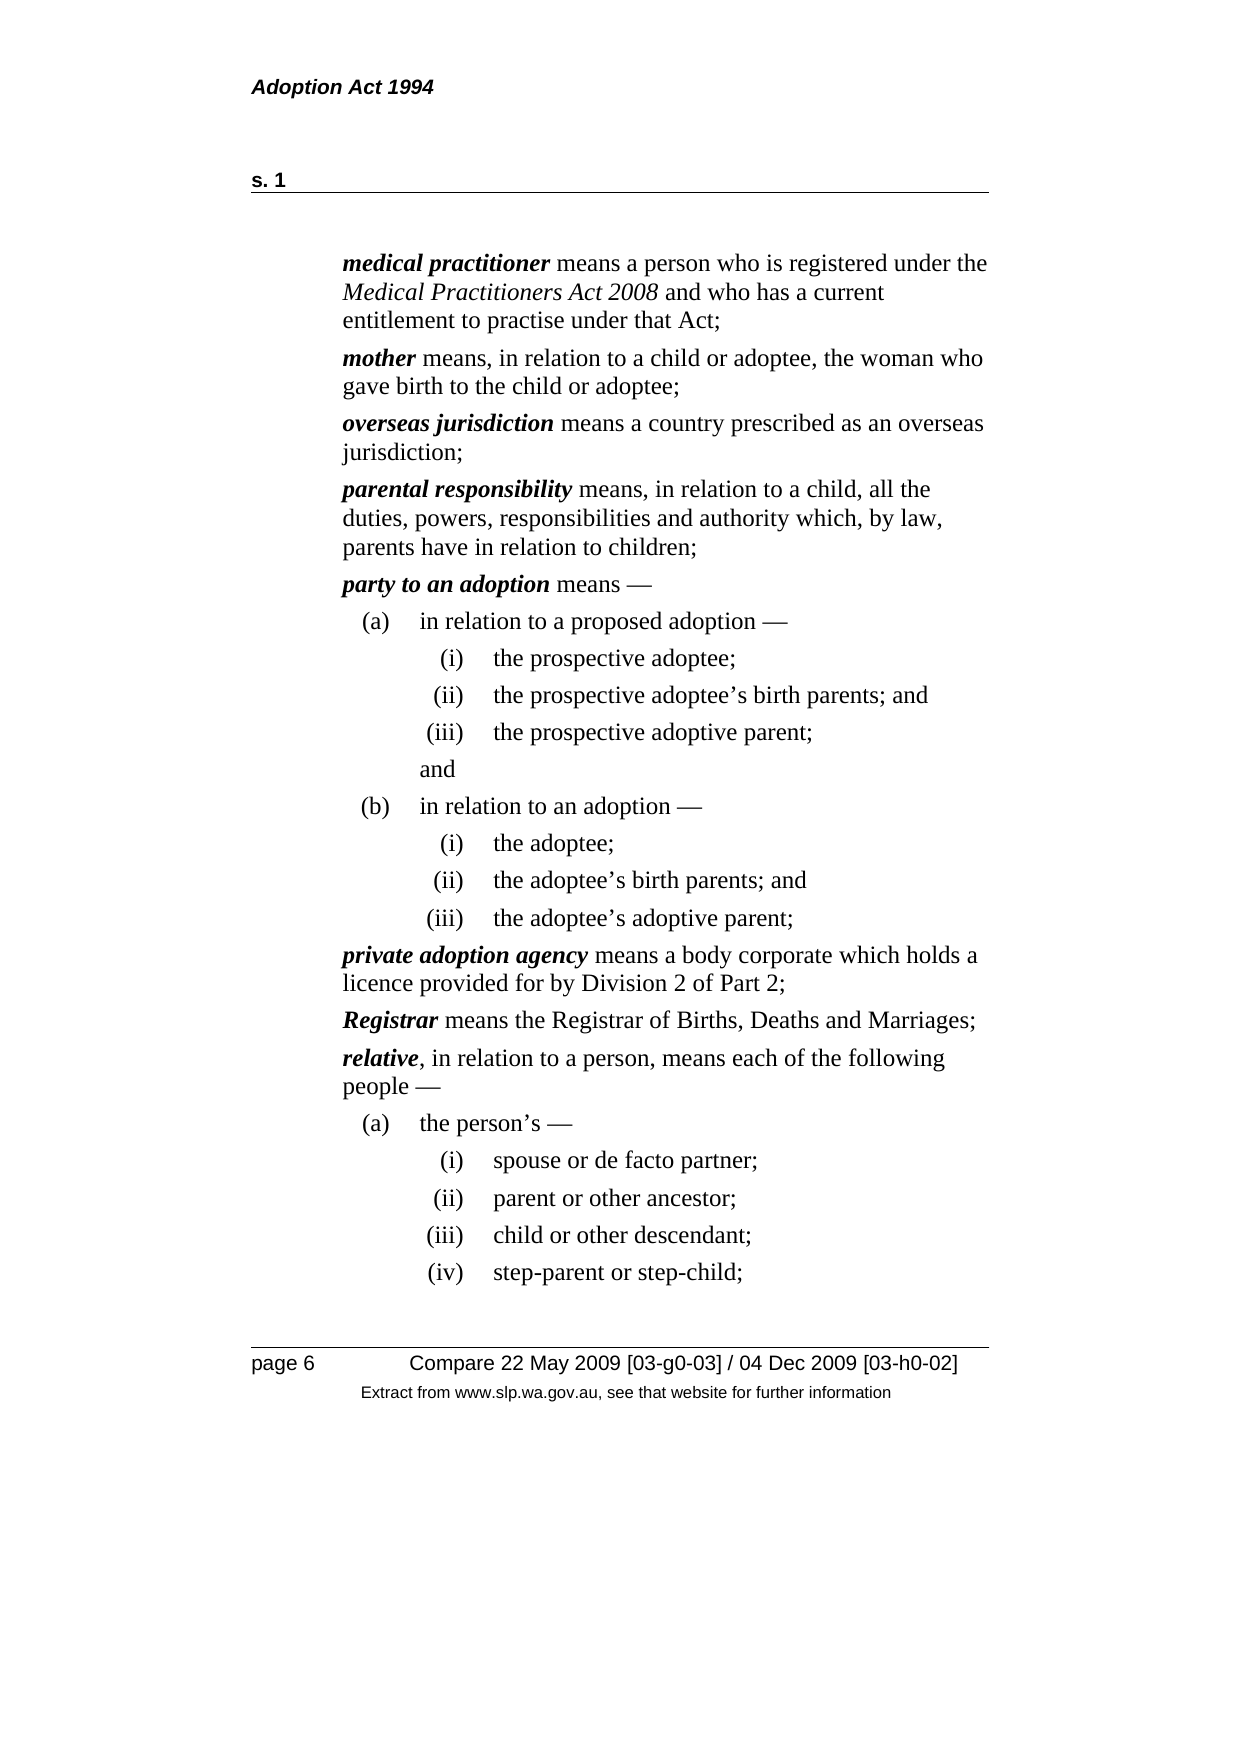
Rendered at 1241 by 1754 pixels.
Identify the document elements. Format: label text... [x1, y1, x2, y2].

text medical practitioner means a person who is registered under the Medical Practitioners Act 2008 and who has a current entitlement to practise under that Act; [251, 248, 989, 334]
text (iii) child or other descendant; [251, 1220, 989, 1248]
text (i) the adoptee; [251, 828, 989, 857]
text (ii) the adoptee’s birth parents; and [251, 866, 989, 894]
text (a) in relation to a proposed adoption — [251, 606, 989, 635]
text relative, in relation to a person, means each of the following people — [251, 1043, 989, 1100]
text private adoption agency means a body corporate which holds a licence provided for by Division 2 of Part 2; [251, 940, 989, 997]
text (iii) the adoptee’s adoptive parent; [251, 903, 989, 931]
text and [251, 754, 989, 783]
text party to an adoption means — [251, 569, 989, 598]
text (i) the prospective adoptee; [251, 643, 989, 672]
text parental responsibility means, in relation to a child, all the duties, powers, responsibilities and authority which, by law, parents have in relation to children; [251, 474, 989, 561]
text (iv) step-parent or step-child; [251, 1257, 989, 1286]
text (ii) the prospective adoptee’s birth parents; and [251, 680, 989, 709]
text (ii) parent or other ancestor; [251, 1183, 989, 1211]
text mother means, in relation to a child or adoptee, the woman who gave birth to the child or adoptee; [251, 343, 989, 400]
text overseas jurisdiction means a country prescribed as an overseas jurisdiction; [251, 408, 989, 466]
text (i) spouse or de facto partner; [251, 1146, 989, 1174]
text (b) in relation to an adoption — [251, 791, 989, 820]
text (iii) the prospective adoptive parent; [251, 717, 989, 746]
text (a) the person’s — [251, 1108, 989, 1137]
text Registrar means the Registrar of Births, Deaths and Marriages; [251, 1006, 989, 1034]
